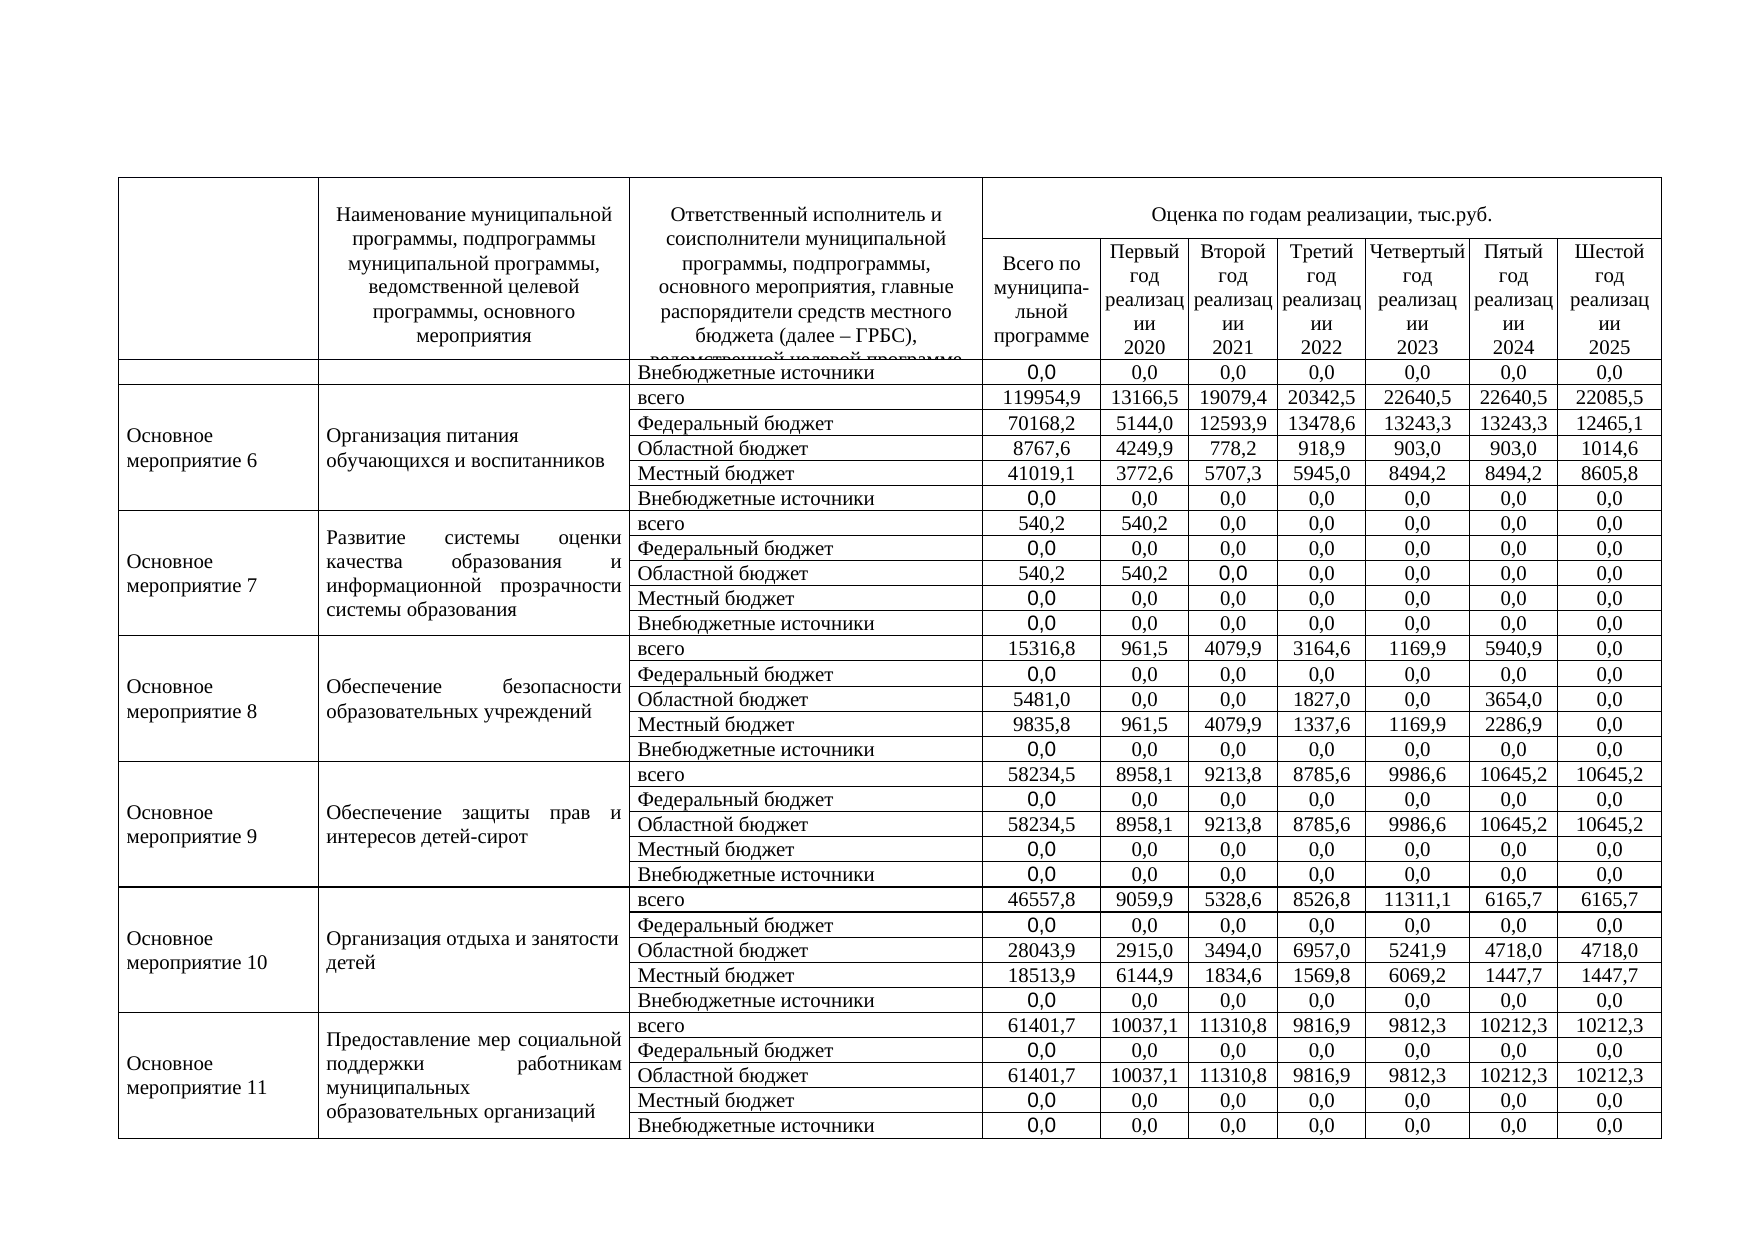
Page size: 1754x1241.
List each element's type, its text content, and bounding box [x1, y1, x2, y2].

table_cell Местный бюджет [630, 712, 982, 736]
table_cell 0,0 [1189, 611, 1277, 635]
table_cell 0,0 [983, 1113, 1100, 1137]
table_cell 0,0 [1470, 862, 1557, 886]
table_cell 0,0 [983, 988, 1100, 1012]
table_cell Внебюджетные источники [630, 988, 982, 1012]
table_cell 0,0 [983, 1088, 1100, 1112]
table_cell 8958,1 [1101, 762, 1188, 786]
table_cell 0,0 [1558, 837, 1661, 861]
table_cell 0,0 [1558, 661, 1661, 686]
table_cell 0,0 [983, 586, 1100, 610]
table_cell 11310,8 [1189, 1013, 1277, 1037]
table_cell 0,0 [1558, 1038, 1661, 1062]
table_cell 0,0 [1366, 1113, 1469, 1137]
table_cell 0,0 [1558, 687, 1661, 711]
table_cell 778,2 [1189, 436, 1277, 459]
table_cell Шестой год реализации 2025 [1558, 239, 1661, 359]
table_cell 0,0 [983, 837, 1100, 861]
table_cell 0,0 [1278, 611, 1365, 635]
table_cell 58234,5 [983, 762, 1100, 786]
table_cell 10645,2 [1558, 812, 1661, 836]
table_cell 1169,9 [1366, 712, 1469, 736]
table_cell 1447,7 [1558, 963, 1661, 987]
table_cell 0,0 [1278, 913, 1365, 937]
table_cell 9986,6 [1366, 762, 1469, 786]
table_cell Организация питания обучающихся и воспитанников [319, 385, 629, 510]
table_cell Предоставление мер социальной поддержки работникам муниципальных образовательных организаций [319, 1013, 629, 1137]
table_cell 0,0 [1189, 913, 1277, 937]
table_cell 0,0 [1366, 837, 1469, 861]
table_cell 9835,8 [983, 712, 1100, 736]
table_cell 1447,7 [1470, 963, 1557, 987]
table_cell 0,0 [1366, 988, 1469, 1012]
table_cell 5481,0 [983, 687, 1100, 711]
table_cell Местный бюджет [630, 586, 982, 610]
table_cell 13243,3 [1366, 410, 1469, 434]
table_cell Местный бюджет [630, 461, 982, 485]
table_cell 0,0 [1366, 611, 1469, 635]
table_cell 0,0 [1558, 586, 1661, 610]
table_cell 5707,3 [1189, 461, 1277, 485]
table_cell Основное мероприятие 8 [119, 636, 318, 761]
table_cell 0,0 [1189, 486, 1277, 510]
table_cell Областной бюджет [630, 938, 982, 962]
table_cell 22085,5 [1558, 385, 1661, 409]
table_cell 0,0 [983, 862, 1100, 886]
table_cell 0,0 [1470, 1038, 1557, 1062]
table_cell 0,0 [1366, 511, 1469, 535]
table_cell 0,0 [983, 913, 1100, 937]
table_cell 0,0 [1470, 988, 1557, 1012]
table_cell 961,5 [1101, 636, 1188, 660]
table_cell 0,0 [1558, 561, 1661, 585]
table_cell Основное мероприятие 11 [119, 1013, 318, 1137]
table_cell 9059,9 [1101, 888, 1188, 911]
table_cell Пятый год реализации 2024 [1470, 239, 1557, 359]
table_cell 0,0 [1101, 862, 1188, 886]
table_cell 10212,3 [1558, 1063, 1661, 1087]
table_cell 0,0 [1189, 787, 1277, 811]
table_cell 903,0 [1366, 436, 1469, 459]
table_cell 4249,9 [1101, 436, 1188, 459]
table_cell 0,0 [1189, 687, 1277, 711]
table_cell 0,0 [1366, 1038, 1469, 1062]
table_cell 0,0 [1101, 687, 1188, 711]
table_cell 1337,6 [1278, 712, 1365, 736]
table_header Наименование муниципальной программы, подпрограммы муниципальной программы, ведомственной целевой программы, основного мероприятия [319, 178, 629, 359]
table_cell 0,0 [983, 486, 1100, 510]
table_cell 0,0 [1189, 561, 1277, 585]
table_cell 0,0 [1101, 611, 1188, 635]
table_cell всего [630, 1013, 982, 1037]
table_cell 0,0 [1101, 661, 1188, 686]
table_cell 22640,5 [1470, 385, 1557, 409]
table_cell 0,0 [1278, 988, 1365, 1012]
table_cell Внебюджетные источники [630, 1113, 982, 1137]
table_cell 0,0 [1558, 360, 1661, 384]
table_cell Местный бюджет [630, 963, 982, 987]
table_cell 0,0 [1558, 1088, 1661, 1112]
table_cell 41019,1 [983, 461, 1100, 485]
table_cell 0,0 [1470, 913, 1557, 937]
table_cell Местный бюджет [630, 1088, 982, 1112]
table_cell 0,0 [1189, 837, 1277, 861]
table_cell 0,0 [1101, 1113, 1188, 1137]
table_cell Внебюджетные источники [630, 486, 982, 510]
table_cell всего [630, 385, 982, 409]
table_cell 28043,9 [983, 938, 1100, 962]
table_cell 8494,2 [1470, 461, 1557, 485]
table_cell Внебюджетные источники [630, 611, 982, 635]
table_cell 0,0 [1101, 737, 1188, 761]
table_cell Четвертый год реализац ии 2023 [1366, 239, 1469, 359]
table_cell 0,0 [1366, 360, 1469, 384]
table_cell 0,0 [1470, 511, 1557, 535]
table_cell 0,0 [1278, 1088, 1365, 1112]
table_cell 61401,7 [983, 1013, 1100, 1037]
table_cell 0,0 [1189, 737, 1277, 761]
table_cell Внебюджетные источники [630, 360, 982, 384]
table_cell 6144,9 [1101, 963, 1188, 987]
table_cell Внебюджетные источники [630, 862, 982, 886]
table_cell 0,0 [1470, 486, 1557, 510]
table_cell 0,0 [1101, 787, 1188, 811]
table_cell 6165,7 [1558, 888, 1661, 911]
table_cell 9816,9 [1278, 1063, 1365, 1087]
table_cell 8605,8 [1558, 461, 1661, 485]
table_cell Второй год реализации 2021 [1189, 239, 1277, 359]
table_cell Областной бюджет [630, 436, 982, 459]
table_cell 2286,9 [1470, 712, 1557, 736]
table_cell 4718,0 [1470, 938, 1557, 962]
table_cell 0,0 [1366, 661, 1469, 686]
table_cell Третий год реализации 2022 [1278, 239, 1365, 359]
table_cell 13243,3 [1470, 410, 1557, 434]
table_cell 8785,6 [1278, 762, 1365, 786]
table_cell 8767,6 [983, 436, 1100, 459]
table_cell 4079,9 [1189, 636, 1277, 660]
table_cell всего [630, 762, 982, 786]
table_cell Развитие системы оценки качества образования и информационной прозрачности системы образования [319, 511, 629, 635]
table_cell 540,2 [983, 561, 1100, 585]
table_cell 0,0 [1101, 1038, 1188, 1062]
table_cell 5940,9 [1470, 636, 1557, 660]
table_cell 0,0 [1366, 913, 1469, 937]
table_cell 0,0 [1470, 1088, 1557, 1112]
table_cell 540,2 [1101, 511, 1188, 535]
table_cell 10037,1 [1101, 1063, 1188, 1087]
table_cell 19079,4 [1189, 385, 1277, 409]
table_cell Основное мероприятие 9 [119, 762, 318, 886]
table_cell 58234,5 [983, 812, 1100, 836]
table_cell всего [630, 511, 982, 535]
table_cell 11311,1 [1366, 888, 1469, 911]
table_cell 1569,8 [1278, 963, 1365, 987]
table_cell 6069,2 [1366, 963, 1469, 987]
table_cell 0,0 [1278, 586, 1365, 610]
table_cell 0,0 [983, 1038, 1100, 1062]
table_cell 961,5 [1101, 712, 1188, 736]
table_cell 0,0 [983, 611, 1100, 635]
table_cell 0,0 [1189, 988, 1277, 1012]
table_cell Обеспечение защиты прав и интересов детей-сирот [319, 762, 629, 886]
table_cell 10212,3 [1470, 1013, 1557, 1037]
table_cell 0,0 [1366, 737, 1469, 761]
table_cell 0,0 [1101, 360, 1188, 384]
table_cell 5144,0 [1101, 410, 1188, 434]
table_cell 0,0 [1278, 837, 1365, 861]
table_cell 0,0 [1189, 661, 1277, 686]
table_cell Основное мероприятие 10 [119, 888, 318, 1012]
table_cell 2915,0 [1101, 938, 1188, 962]
table_cell всего [630, 888, 982, 911]
table_cell 20342,5 [1278, 385, 1365, 409]
table_cell 10212,3 [1470, 1063, 1557, 1087]
table_cell 9812,3 [1366, 1013, 1469, 1037]
table_cell 0,0 [1278, 1113, 1365, 1137]
table_cell 0,0 [1101, 913, 1188, 937]
table_cell Первый год реализации 2020 [1101, 239, 1188, 359]
table_cell 0,0 [1278, 561, 1365, 585]
table_cell 0,0 [1189, 360, 1277, 384]
table_cell 0,0 [983, 737, 1100, 761]
table_cell 903,0 [1470, 436, 1557, 459]
table_cell 12465,1 [1558, 410, 1661, 434]
table_cell 6957,0 [1278, 938, 1365, 962]
table_cell Федеральный бюджет [630, 787, 982, 811]
table_cell 0,0 [1558, 486, 1661, 510]
table_cell 13166,5 [1101, 385, 1188, 409]
table_cell Федеральный бюджет [630, 1038, 982, 1062]
table_cell 119954,9 [983, 385, 1100, 409]
table_cell 0,0 [1470, 787, 1557, 811]
table_cell 0,0 [1101, 837, 1188, 861]
table_cell 0,0 [1470, 360, 1557, 384]
table_cell 0,0 [1189, 1088, 1277, 1112]
table_cell Федеральный бюджет [630, 410, 982, 434]
table_cell 5241,9 [1366, 938, 1469, 962]
table_cell 0,0 [1278, 661, 1365, 686]
table_cell 5328,6 [1189, 888, 1277, 911]
table_cell 0,0 [1189, 511, 1277, 535]
table_cell 9816,9 [1278, 1013, 1365, 1037]
table_cell Областной бюджет [630, 561, 982, 585]
table_cell 9986,6 [1366, 812, 1469, 836]
table_cell 0,0 [1366, 561, 1469, 585]
table_cell 0,0 [1189, 1038, 1277, 1062]
table_cell 0,0 [1366, 787, 1469, 811]
table_cell всего [630, 636, 982, 660]
table_header Оценка по годам реализации, тыс.руб. [983, 178, 1661, 238]
table_cell 8785,6 [1278, 812, 1365, 836]
table_cell 0,0 [983, 360, 1100, 384]
table_cell Областной бюджет [630, 687, 982, 711]
table_cell 11310,8 [1189, 1063, 1277, 1087]
table_cell 0,0 [1470, 611, 1557, 635]
table_cell 0,0 [1101, 988, 1188, 1012]
table_cell 540,2 [1101, 561, 1188, 585]
table_cell 0,0 [1558, 712, 1661, 736]
table_cell 0,0 [1470, 1113, 1557, 1137]
table_cell 10645,2 [1470, 812, 1557, 836]
table_cell Основное мероприятие 7 [119, 511, 318, 635]
table_cell Областной бюджет [630, 1063, 982, 1087]
table_cell 0,0 [1558, 511, 1661, 535]
table_cell Внебюджетные источники [630, 737, 982, 761]
table_cell 0,0 [1470, 561, 1557, 585]
table_cell 0,0 [1189, 586, 1277, 610]
table_cell 0,0 [1558, 636, 1661, 660]
table_cell 0,0 [1470, 837, 1557, 861]
table_cell Всего по муниципа-льной программе [983, 239, 1100, 359]
table_cell 3654,0 [1470, 687, 1557, 711]
table_cell 0,0 [1189, 1113, 1277, 1137]
table_cell 0,0 [1278, 360, 1365, 384]
table_cell 0,0 [1558, 536, 1661, 560]
table_cell 0,0 [1278, 511, 1365, 535]
table_cell 0,0 [1366, 687, 1469, 711]
table_cell 0,0 [1278, 536, 1365, 560]
table_cell 5945,0 [1278, 461, 1365, 485]
table_cell 0,0 [1101, 486, 1188, 510]
table_cell 0,0 [1278, 862, 1365, 886]
table_cell 8494,2 [1366, 461, 1469, 485]
table_cell 0,0 [1366, 862, 1469, 886]
table_cell 12593,9 [1189, 410, 1277, 434]
table_cell 9213,8 [1189, 812, 1277, 836]
table_cell 0,0 [1470, 586, 1557, 610]
table_header Ответственный исполнитель и соисполнители муниципальной программы, подпрограммы, основного мероприятия, главные распорядители средств местного бюджета (далее – ГРБС), ведомственной целевой программе [630, 178, 982, 359]
table_cell 61401,7 [983, 1063, 1100, 1087]
table_cell 0,0 [1470, 737, 1557, 761]
table_cell Федеральный бюджет [630, 661, 982, 686]
table_cell Обеспечение безопасности образовательных учреждений [319, 636, 629, 761]
table_cell 0,0 [1558, 611, 1661, 635]
table_cell 0,0 [983, 536, 1100, 560]
table_cell 1827,0 [1278, 687, 1365, 711]
table_cell 918,9 [1278, 436, 1365, 459]
table_cell 8526,8 [1278, 888, 1365, 911]
table_cell 0,0 [1366, 586, 1469, 610]
table_cell Местный бюджет [630, 837, 982, 861]
table_cell 70168,2 [983, 410, 1100, 434]
table_cell 1834,6 [1189, 963, 1277, 987]
table_cell 10645,2 [1470, 762, 1557, 786]
table_cell 1169,9 [1366, 636, 1469, 660]
table_cell 540,2 [983, 511, 1100, 535]
table_cell 0,0 [1278, 737, 1365, 761]
table_cell 15316,8 [983, 636, 1100, 660]
table_cell 10645,2 [1558, 762, 1661, 786]
table_cell 0,0 [1189, 862, 1277, 886]
table_cell 4718,0 [1558, 938, 1661, 962]
table_cell 3772,6 [1101, 461, 1188, 485]
table_cell Областной бюджет [630, 812, 982, 836]
table_cell 22640,5 [1366, 385, 1469, 409]
table_cell 0,0 [1470, 536, 1557, 560]
table_header [119, 178, 318, 359]
table_cell 18513,9 [983, 963, 1100, 987]
table_cell 0,0 [983, 661, 1100, 686]
table_cell 0,0 [1366, 536, 1469, 560]
table_cell 0,0 [1278, 1038, 1365, 1062]
table_cell 8958,1 [1101, 812, 1188, 836]
table_cell 0,0 [983, 787, 1100, 811]
table_cell 0,0 [1278, 787, 1365, 811]
table_cell 1014,6 [1558, 436, 1661, 459]
table_cell 0,0 [1189, 536, 1277, 560]
table_cell 0,0 [1101, 586, 1188, 610]
table_cell 0,0 [1558, 862, 1661, 886]
table_cell 10212,3 [1558, 1013, 1661, 1037]
table_cell Основное мероприятие 6 [119, 385, 318, 510]
table_cell 9213,8 [1189, 762, 1277, 786]
table_cell 0,0 [1470, 661, 1557, 686]
table_cell 10037,1 [1101, 1013, 1188, 1037]
table_cell 0,0 [1558, 1113, 1661, 1137]
table_cell 3494,0 [1189, 938, 1277, 962]
table_cell 6165,7 [1470, 888, 1557, 911]
table_cell Организация отдыха и занятости детей [319, 888, 629, 1012]
table_cell 3164,6 [1278, 636, 1365, 660]
table_cell 0,0 [1366, 1088, 1469, 1112]
table_cell 0,0 [1558, 737, 1661, 761]
table_cell 0,0 [1101, 1088, 1188, 1112]
table_cell 0,0 [1278, 486, 1365, 510]
table_cell Федеральный бюджет [630, 913, 982, 937]
table_cell 13478,6 [1278, 410, 1365, 434]
table_cell Федеральный бюджет [630, 536, 982, 560]
table_cell 4079,9 [1189, 712, 1277, 736]
table_cell 0,0 [1101, 536, 1188, 560]
table_cell 9812,3 [1366, 1063, 1469, 1087]
table_cell 0,0 [1366, 486, 1469, 510]
table_cell 0,0 [1558, 787, 1661, 811]
table_cell 0,0 [1558, 988, 1661, 1012]
table_cell 0,0 [1558, 913, 1661, 937]
table_cell 46557,8 [983, 888, 1100, 911]
